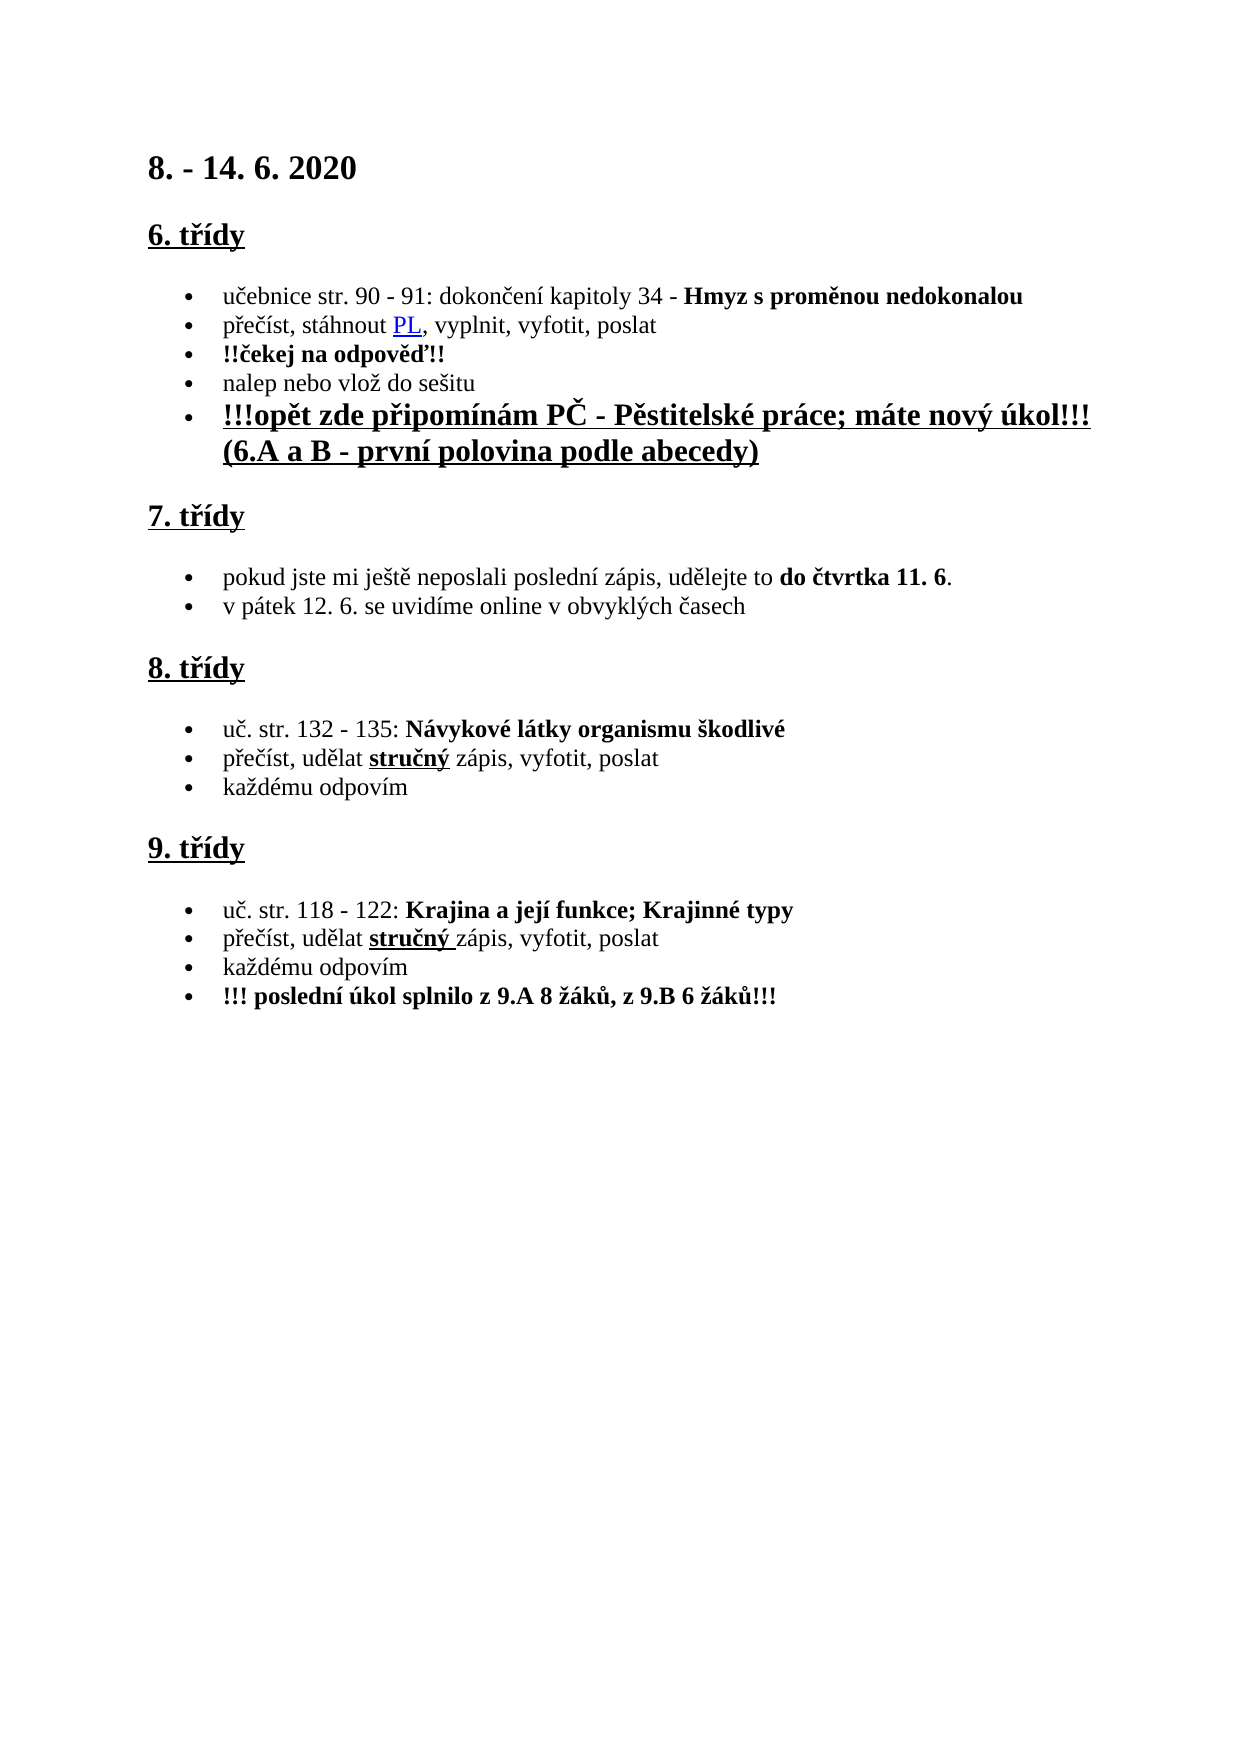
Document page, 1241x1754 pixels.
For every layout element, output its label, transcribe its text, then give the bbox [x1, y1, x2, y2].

list přečíst, stáhnout PL, vyplnit, vyfotit, poslat [185, 310, 1093, 339]
list každému odpovím [185, 772, 1093, 801]
list v pátek 12. 6. se uvidíme online v obvyklých časech [185, 591, 1093, 620]
list přečíst, udělat stručný zápis, vyfotit, poslat [185, 743, 1093, 772]
list !!!opět zde připomínám PČ - Pěstitelské práce; máte nový úkol!!! (6.A a B - první polovina podle abecedy) [185, 396, 1093, 468]
list !!! poslední úkol splnilo z 9.A 8 žáků, z 9.B 6 žáků!!! [185, 981, 1093, 1010]
text 6. třídy [148, 216, 1093, 252]
list uč. str. 132 - 135: Návykové látky organismu škodlivé [185, 714, 1093, 743]
list přečíst, udělat stručný zápis, vyfotit, poslat [185, 923, 1093, 952]
list každému odpovím [185, 952, 1093, 981]
text 8. - 14. 6. 2020 [148, 148, 1093, 187]
list uč. str. 118 - 122: Krajina a její funkce; Krajinné typy [185, 895, 1093, 923]
text 8. třídy [148, 649, 1093, 685]
list !!čekej na odpověď!! [185, 339, 1093, 368]
list nalep nebo vlož do sešitu [185, 368, 1093, 396]
list učebnice str. 90 - 91: dokončení kapitoly 34 - Hmyz s proměnou nedokonalou [185, 281, 1093, 310]
text 7. třídy [148, 497, 1093, 533]
list pokud jste mi ještě neposlali poslední zápis, udělejte to do čtvrtka 11. 6. [185, 562, 1093, 591]
text 9. třídy [148, 830, 1093, 866]
